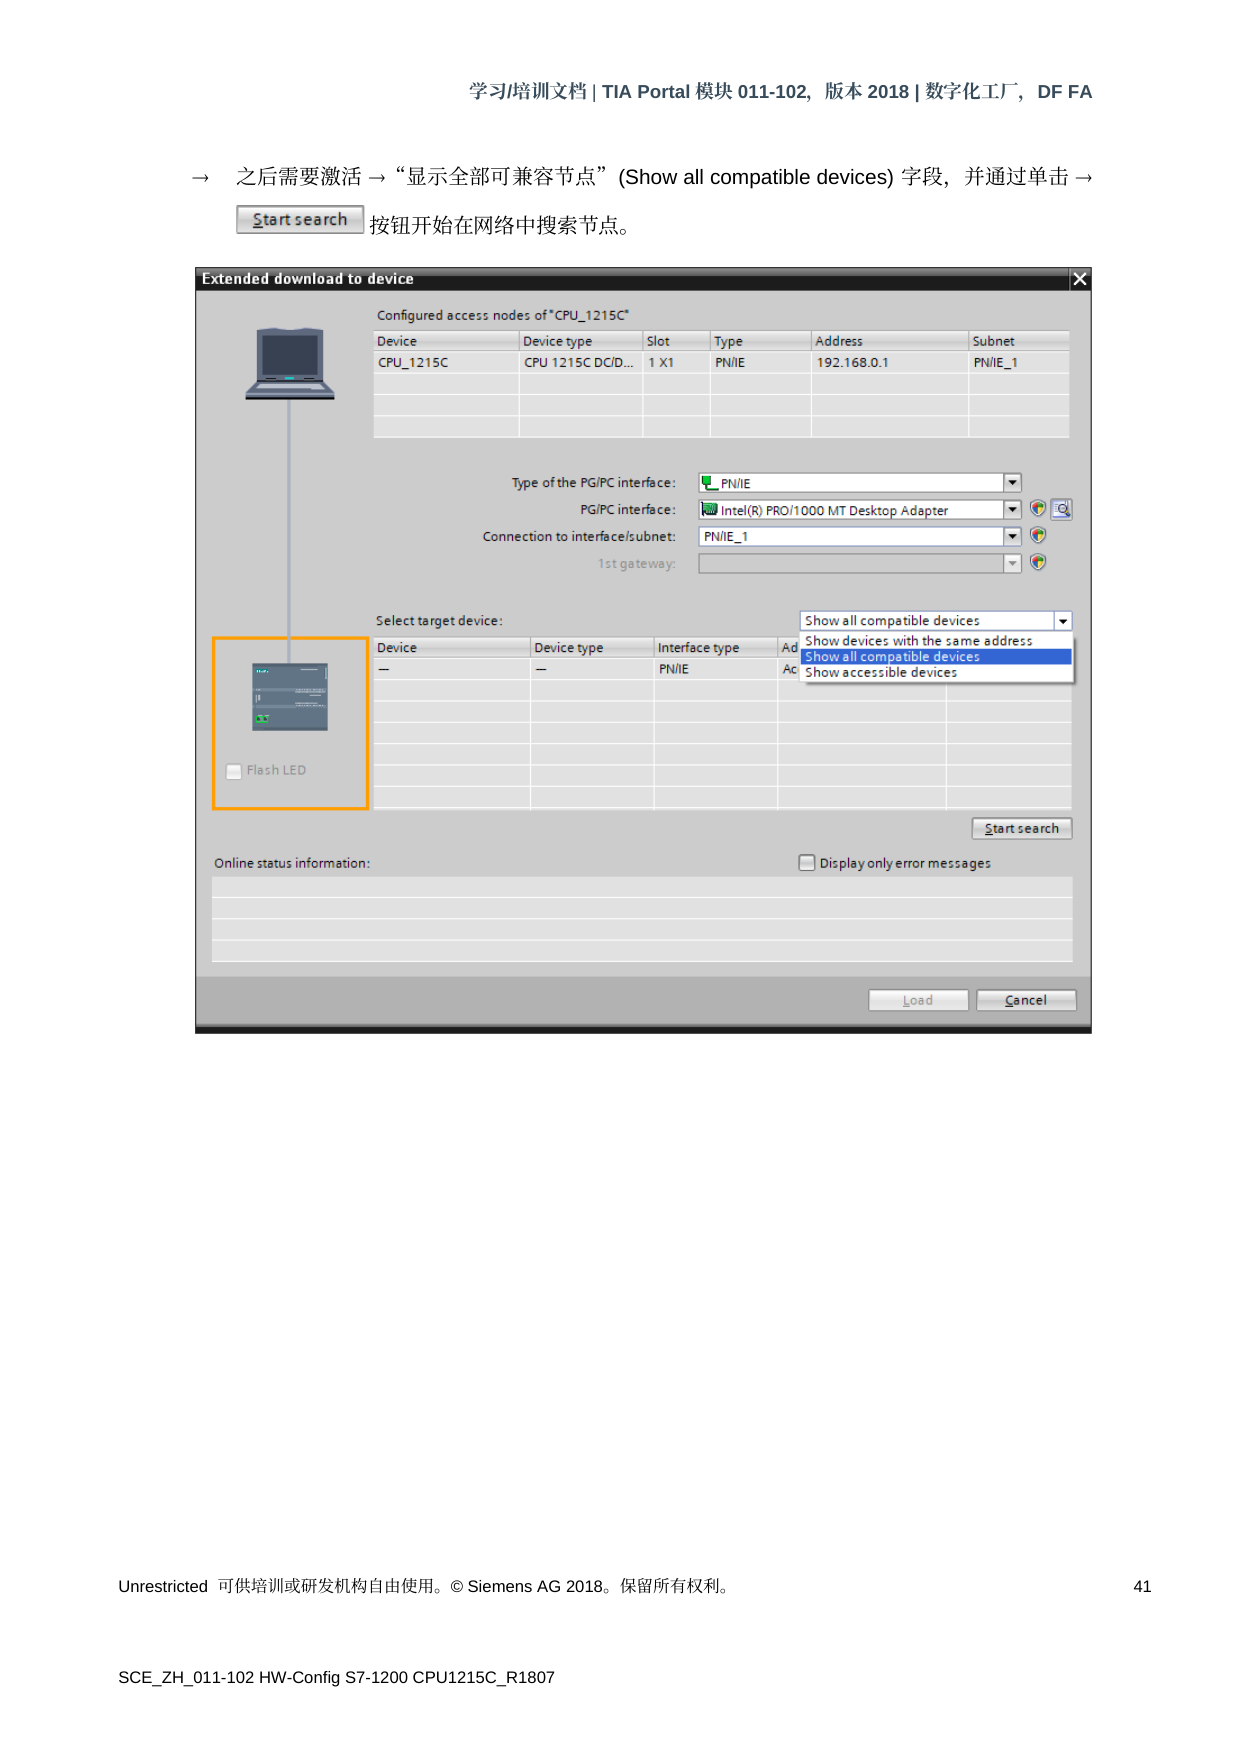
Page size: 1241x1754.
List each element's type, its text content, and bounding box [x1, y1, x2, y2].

picture [236, 205, 365, 234]
picture [194, 266, 1093, 1035]
text 之后需要激活 “显示全部可兼容节点”(Show all compatible devices) 字段，并通过单击 按钮开始在网络中搜索节点。 [192, 160, 1092, 239]
